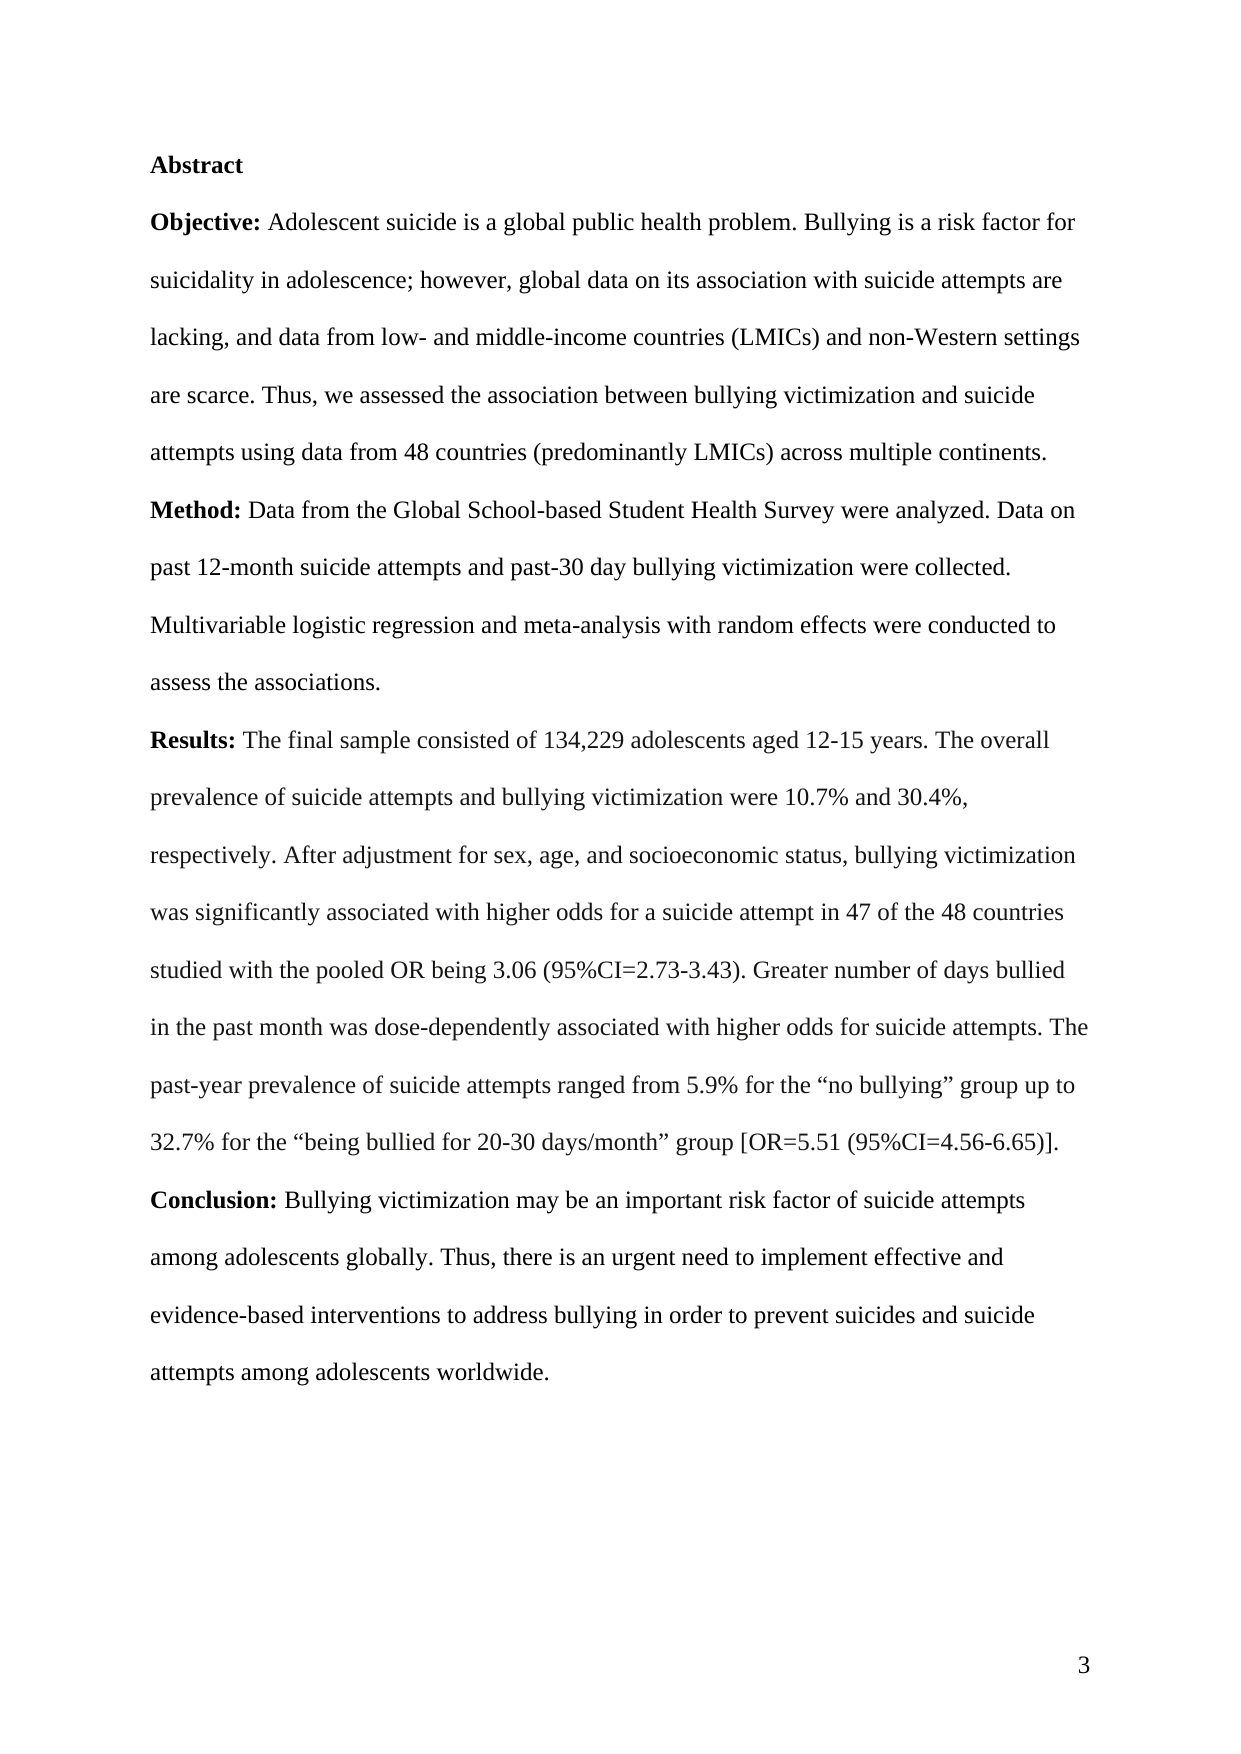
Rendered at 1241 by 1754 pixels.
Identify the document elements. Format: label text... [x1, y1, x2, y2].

text Method: Data from the Global School-based Student Health Survey were analyzed. Data on past 12-month suicide attempts and past-30 day bullying victimization were collected. Multivariable logistic regression and meta-analysis with random effects were conducted to assess the associations. [150, 495, 1090, 696]
text Objective: Adolescent suicide is a global public health problem. Bullying is a risk factor for suicidality in adolescence; however, global data on its association with suicide attempts are lacking, and data from low- and middle-income countries (LMICs) and non-Western settings are scarce. Thus, we assessed the association between bullying victimization and suicide attempts using data from 48 countries (predominantly LMICs) across multiple continents. [150, 207, 1090, 466]
text Abstract [150, 150, 1090, 179]
text Conclusion: Bullying victimization may be an important risk factor of suicide attempts among adolescents globally. Thus, there is an urgent need to implement effective and evidence-based interventions to address bullying in order to prevent suicides and suicide attempts among adolescents worldwide. [150, 1185, 1090, 1386]
text Results: The final sample consisted of 134,229 adolescents aged 12-15 years. The overall prevalence of suicide attempts and bullying victimization were 10.7% and 30.4%, respectively. After adjustment for sex, age, and socioeconomic status, bullying victimization was significantly associated with higher odds for a suicide attempt in 47 of the 48 countries studied with the pooled OR being 3.06 (95%CI=2.73-3.43). Greater number of days bullied in the past month was dose-dependently associated with higher odds for suicide attempts. The past-year prevalence of suicide attempts ranged from 5.9% for the “no bullying” group up to 32.7% for the “being bullied for 20-30 days/month” group [OR=5.51 (95%CI=4.56-6.65)]. [150, 725, 1090, 1156]
